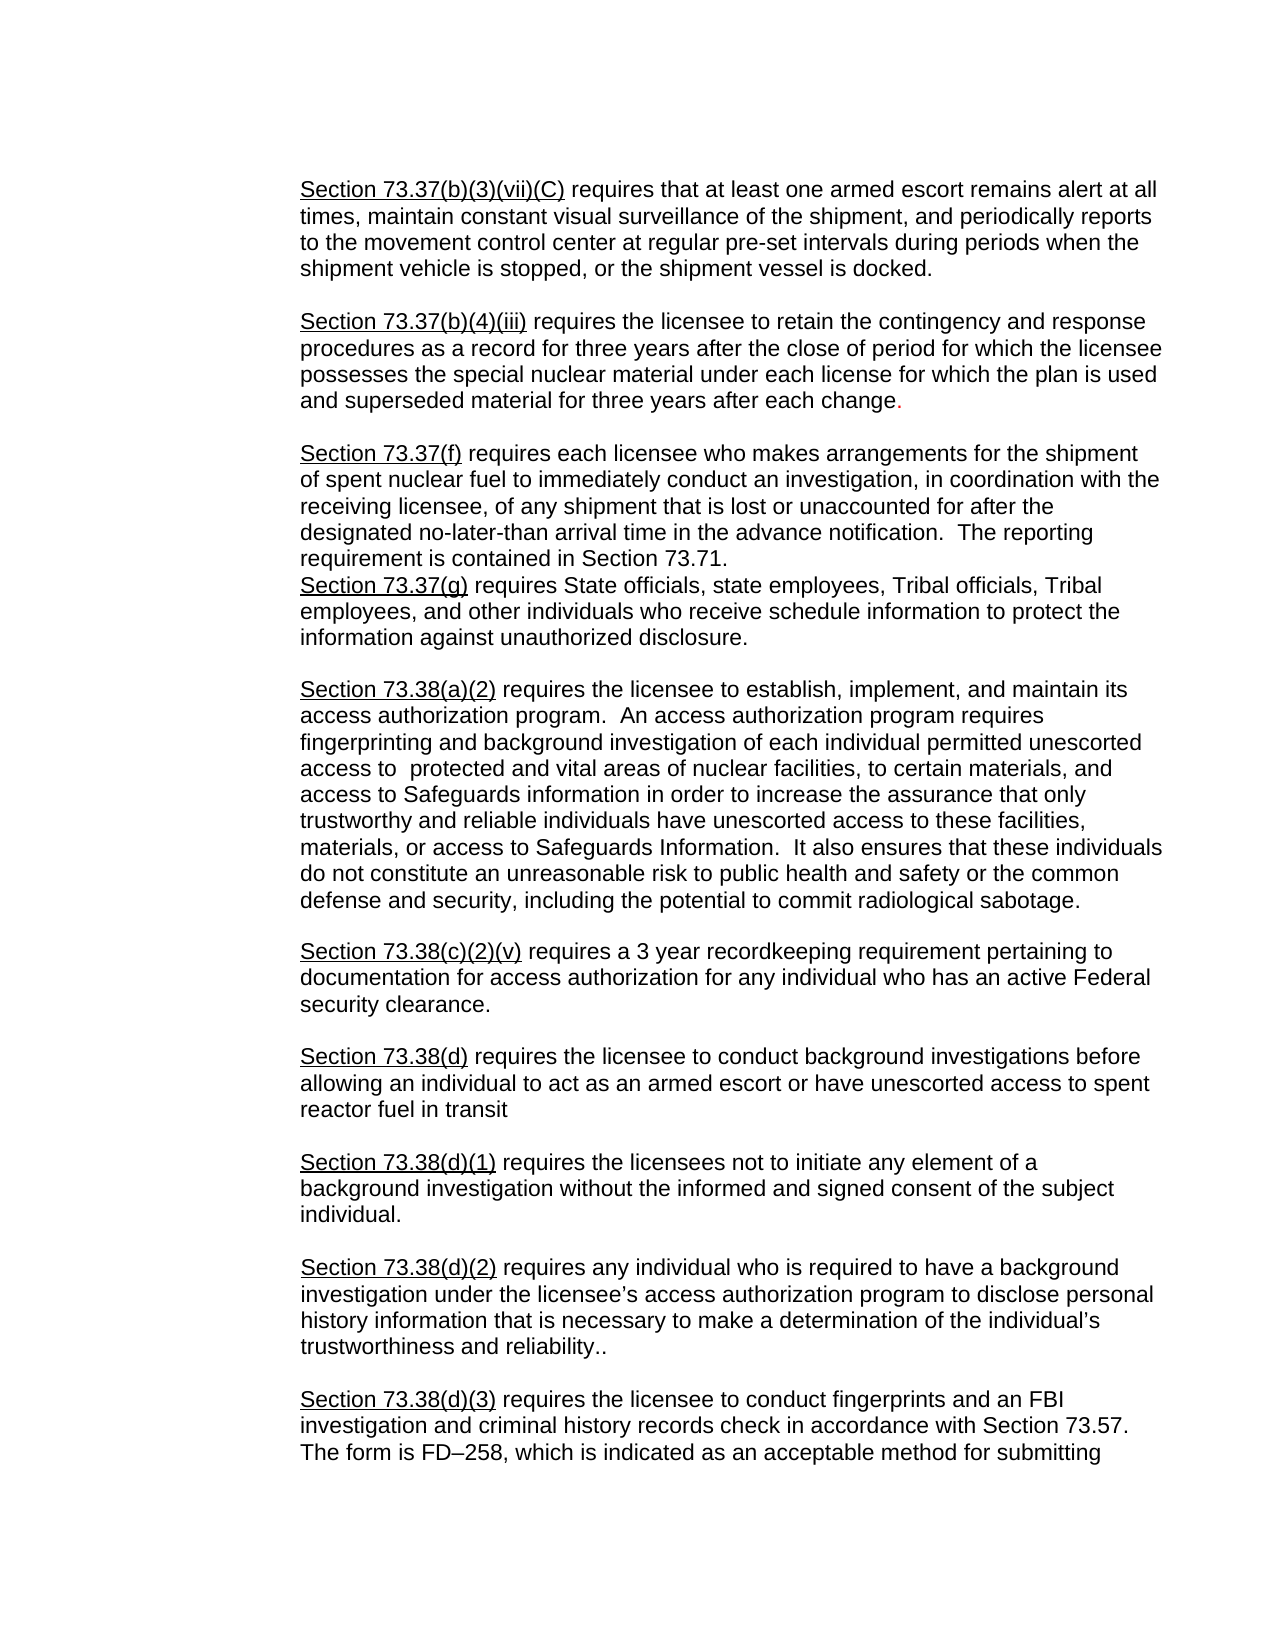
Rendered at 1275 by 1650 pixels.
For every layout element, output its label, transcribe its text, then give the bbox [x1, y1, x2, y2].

text Section 73.38(d) requires the licensee to conduct background investigations before allowing an individual to act as an armed escort or have unescorted access to spent reactor fuel in transit [300, 1043, 1162, 1122]
text Section 73.38(c)(2)(v) requires a 3 year recordkeeping requirement pertaining to documentation for access authorization for any individual who has an active Federal security clearance. [300, 938, 1162, 1017]
text Section 73.38(d)(2) requires any individual who is required to have a background investigation under the licensee’s access authorization program to disclose personal history information that is necessary to make a determination of the individual’s trustworthiness and reliability.. [300, 1254, 1162, 1359]
text Section 73.38(d)(1) requires the licensees not to initiate any element of a background investigation without the informed and signed consent of the subject individual. [300, 1149, 1162, 1228]
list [300, 1386, 1162, 1465]
text Section 73.37(b)(3)(vii)(C) requires that at least one armed escort remains alert at all times, maintain constant visual surveillance of the shipment, and periodically reports to the movement control center at regular pre-set intervals during periods when the shipment vehicle is stopped, or the shipment vessel is docked. [300, 176, 1162, 282]
text Section 73.38(a)(2) requires the licensee to establish, implement, and maintain its access authorization program. An access authorization program requires fingerprinting and background investigation of each individual permitted unescorted access to protected and vital areas of nuclear facilities, to certain materials, and access to Safeguards information in order to increase the assurance that only trustworthy and reliable individuals have unescorted access to these facilities, materials, or access to Safeguards Information. It also ensures that these individuals do not constitute an unreasonable risk to public health and safety or the common defense and security, including the potential to commit radiological sabotage. [300, 676, 1162, 913]
text Section 73.37(f) requires each licensee who makes arrangements for the shipment of spent nuclear fuel to immediately conduct an investigation, in coordination with the receiving licensee, of any shipment that is lost or unaccounted for after the designated no-later-than arrival time in the advance notification. The reporting requirement is contained in Section 73.71. [300, 440, 1162, 572]
text Section 73.37(g) requires State officials, state employees, Tribal officials, Tribal employees, and other individuals who receive schedule information to protect the information against unauthorized disclosure. [300, 572, 1162, 651]
text Section 73.37(b)(4)(iii) requires the licensee to retain the contingency and response procedures as a record for three years after the close of period for which the licensee possesses the special nuclear material under each license for which the plan is used and superseded material for three years after each change. [300, 308, 1162, 413]
